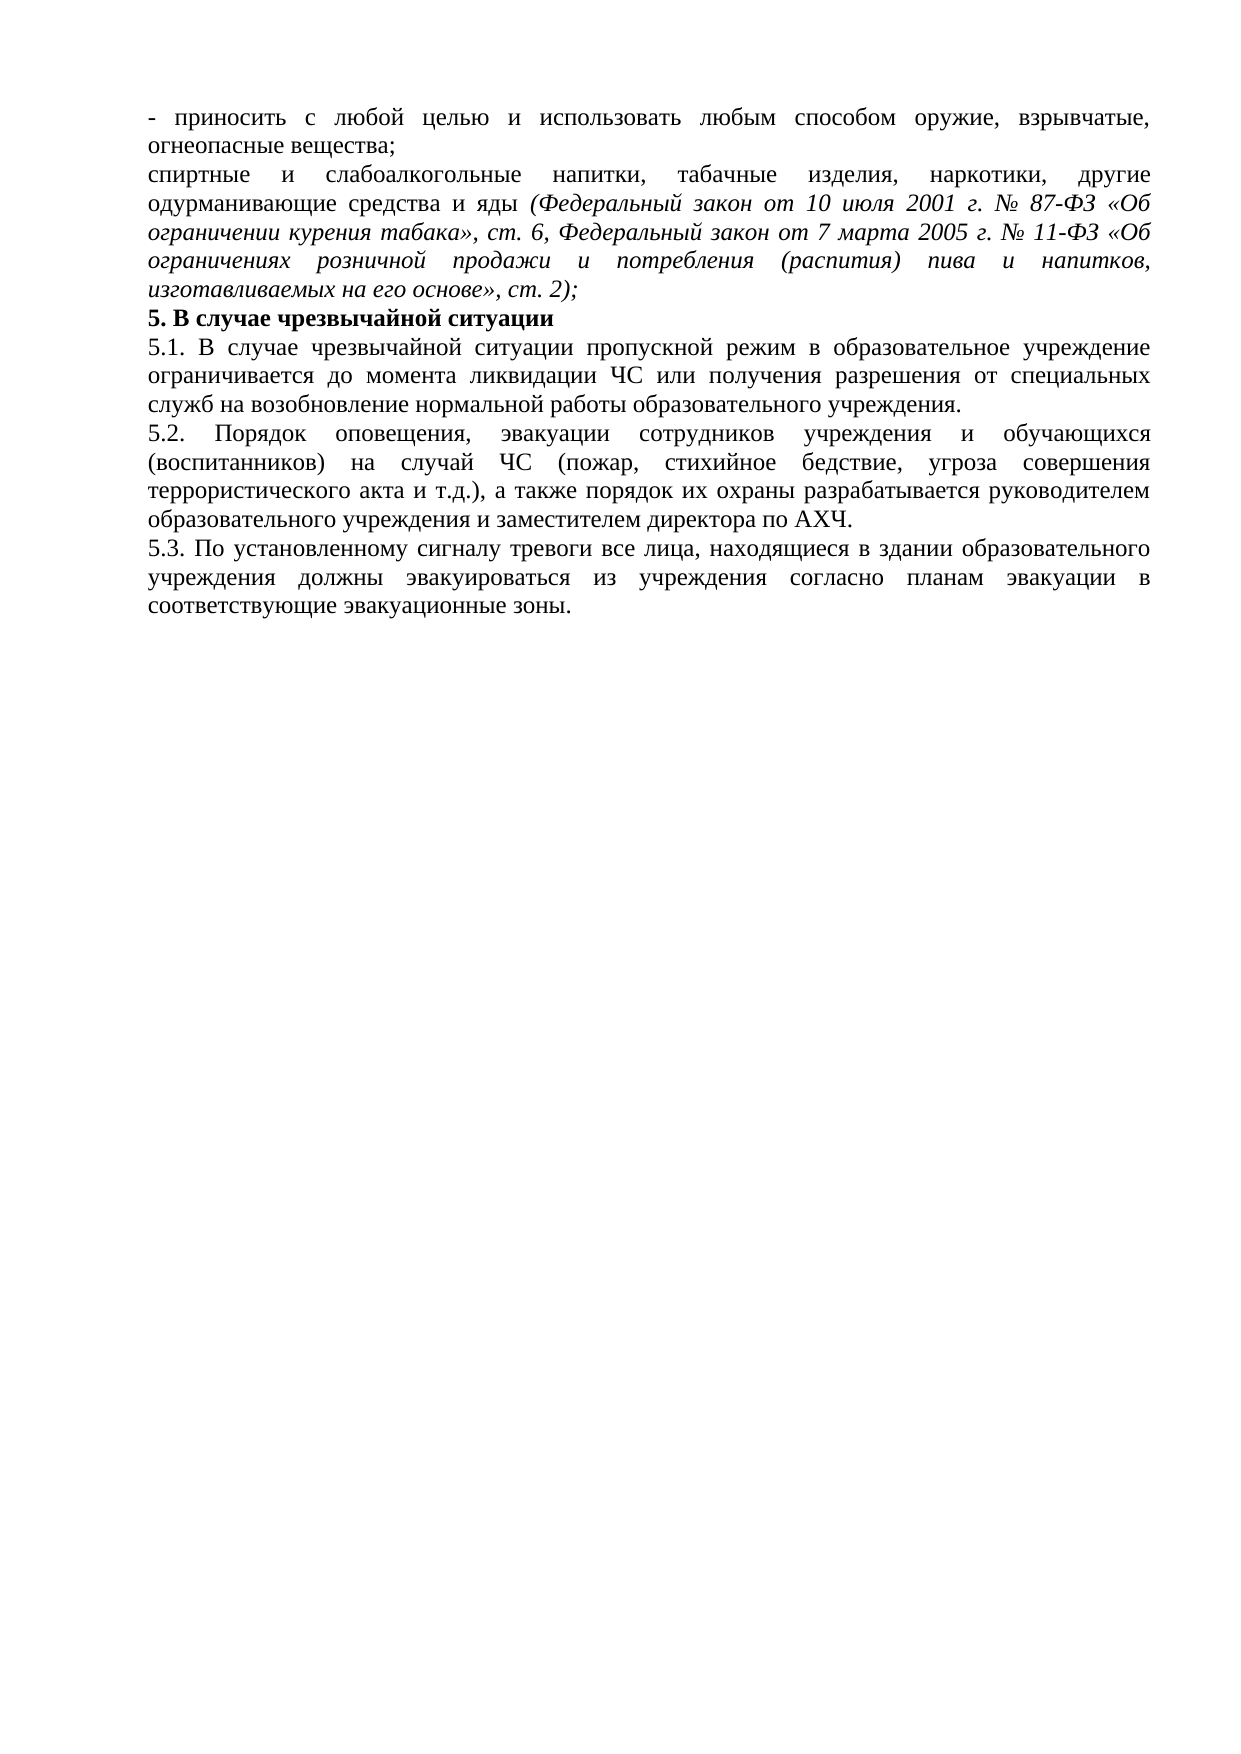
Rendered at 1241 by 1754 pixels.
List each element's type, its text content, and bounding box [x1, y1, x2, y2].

text 5.2. Порядок оповещения, эвакуации сотрудников учреждения и обучающихся (воспитанников) на случай ЧС (пожар, стихийное бедствие, угроза совершения террористического акта и т.д.), а также порядок их охраны разрабатывается руководителем образовательного учреждения и заместителем директора по АХЧ. [148, 418, 1152, 533]
text 5.1. В случае чрезвычайной ситуации пропускной режим в образовательное учреждение ограничивается до момента ликвидации ЧС или получения разрешения от специальных служб на возобновление нормальной работы образовательного учреждения. [148, 332, 1152, 418]
text спиртные и слабоалкогольные напитки, табачные изделия, наркотики, другие одурманивающие средства и яды (Федеральный закон от 10 июля 2001 г. № 87-ФЗ «Об ограничении курения табака», ст. 6, Федеральный закон от 7 марта 2005 г. № 11-ФЗ «Об ограничениях розничной продажи и потребления (распития) пива и напитков, изготавливаемых на его основе», ст. 2); [148, 159, 1152, 303]
text - приносить с любой целью и использовать любым способом оружие, взрывчатые, огнеопасные вещества; [148, 102, 1152, 159]
text 5. В случае чрезвычайной ситуации [148, 303, 1152, 332]
text 5.3. По установленному сигналу тревоги все лица, находящиеся в здании образовательного учреждения должны эвакуироваться из учреждения согласно планам эвакуации в соответствующие эвакуационные зоны. [148, 533, 1152, 619]
